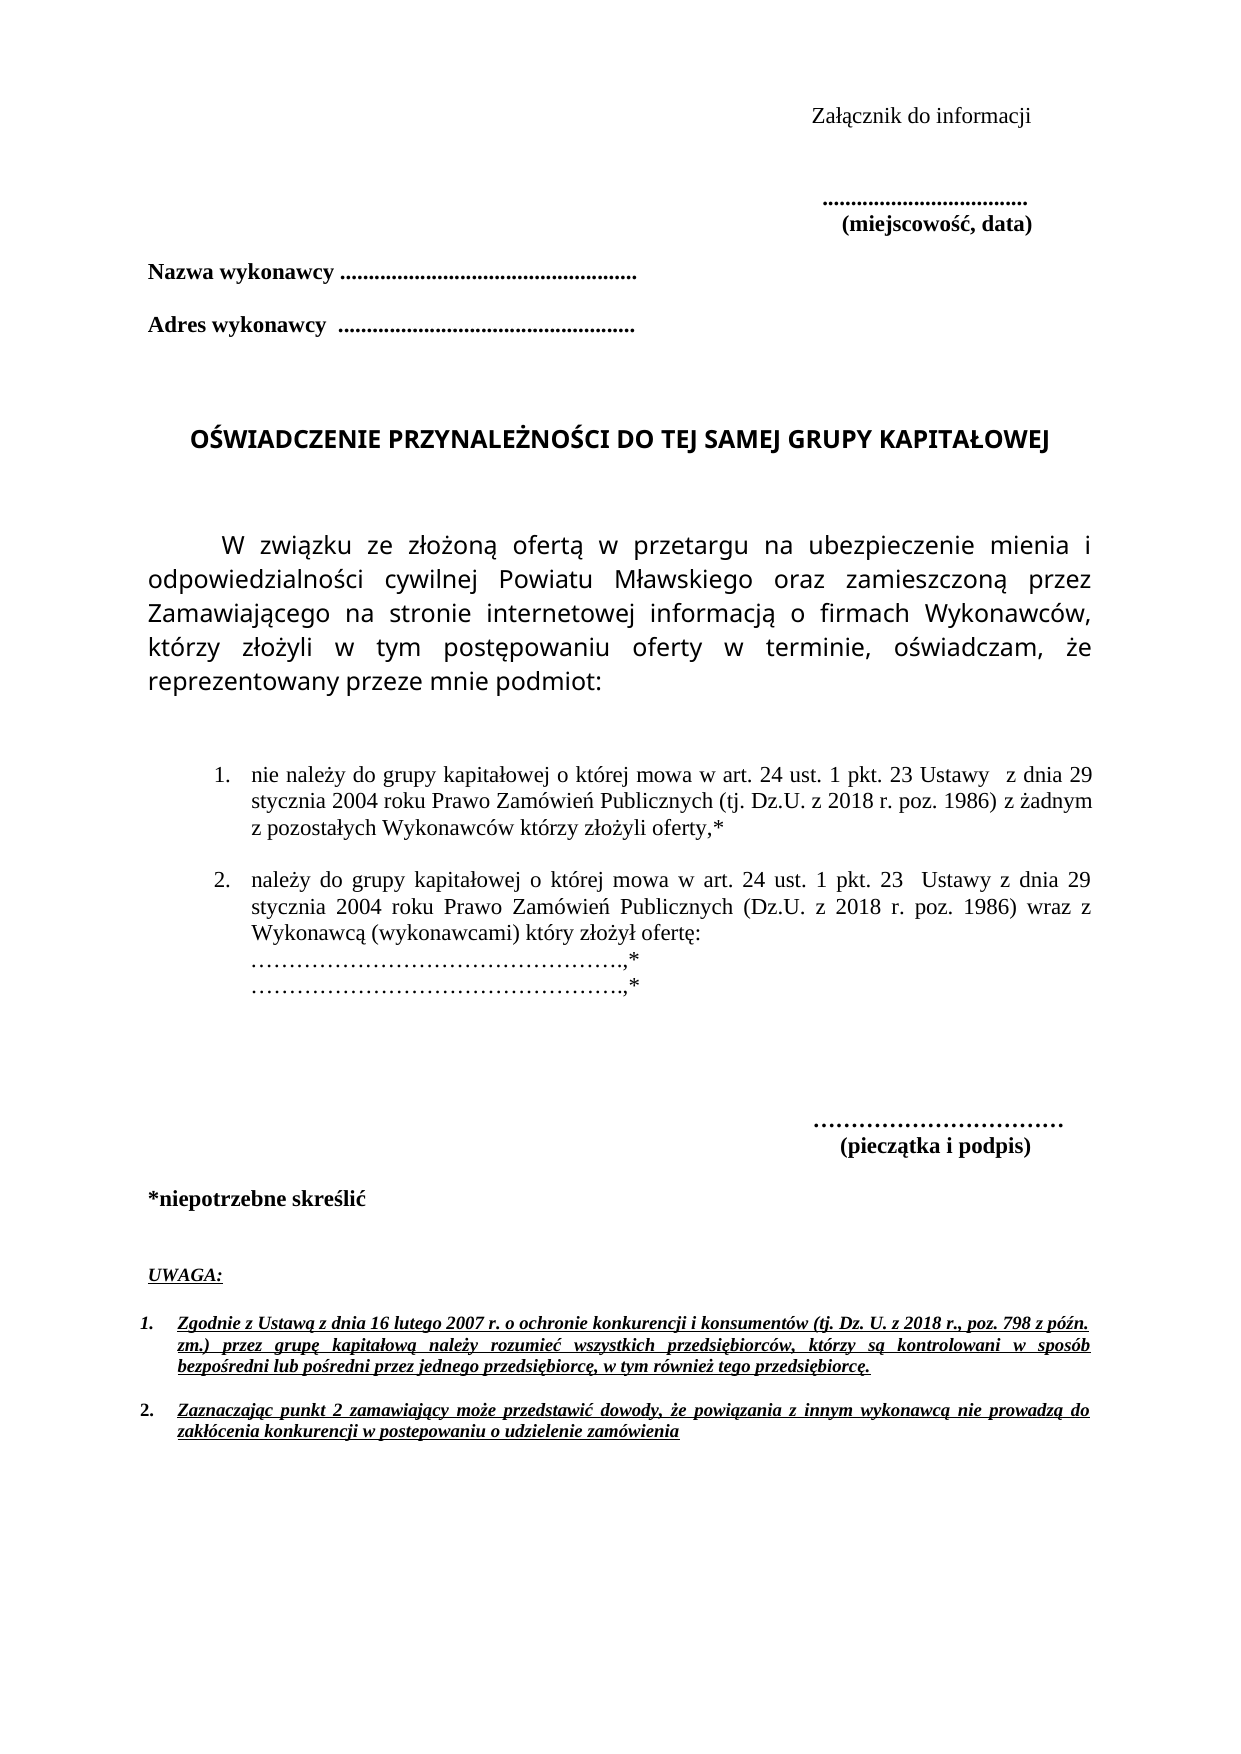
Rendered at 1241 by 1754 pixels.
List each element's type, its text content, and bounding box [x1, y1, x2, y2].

text (miejscowość, data) [842, 210, 1093, 237]
list Zaznaczając punkt 2 zamawiający może przedstawić dowody, że powiązania z innym wykonawcą nie prowadzą do zakłócenia konkurencji w postepowaniu o udzielenie zamówienia [140, 1398, 1093, 1442]
list Zgodnie z Ustawą z dnia 16 lutego 2007 r. o ochronie konkurencji i konsumentów (tj. Dz. U. z 2018 r., poz. 798 z późn. zm.) przez grupę kapitałową należy rozumieć wszystkich przedsiębiorców, którzy są kontrolowani w sposób bezpośredni lub pośredni przez jednego przedsiębiorcę, w tym również tego przedsiębiorcę. [140, 1312, 1093, 1377]
text ………………………………………….,* [148, 946, 1093, 972]
text W związku ze złożoną ofertą w przetargu na ubezpieczenie mienia i odpowiedzialności cywilnej Powiatu Mławskiego oraz zamieszczoną przez Zamawiającego na stronie internetowej informacją o firmach Wykonawców, którzy złożyli w tym postępowaniu oferty w terminie, oświadczam, że reprezentowany przeze mnie podmiot: [148, 528, 1093, 698]
list należy do grupy kapitałowej o której mowa w art. 24 ust. 1 pkt. 23 Ustawy z dnia 29 stycznia 2004 roku Prawo Zamówień Publicznych (Dz.U. z 2018 r. poz. 1986) wraz z Wykonawcą (wykonawcami) który złożył ofertę: [213, 867, 1093, 946]
text (pieczątka i podpis) [148, 1132, 1093, 1159]
text …………………………… [812, 1077, 1093, 1132]
text Adres wykonawcy .................................................... [148, 311, 1093, 337]
text UWAGA: [148, 1264, 1093, 1286]
text .................................... [148, 155, 1093, 210]
text ………………………………………….,* [148, 972, 1093, 998]
text OŚWIADCZENIE PRZYNALEŻNOŚCI DO TEJ SAMEJ GRUPY KAPITAŁOWEJ [148, 422, 1093, 456]
text *niepotrzebne skreślić [148, 1185, 1093, 1212]
text Nazwa wykonawcy .................................................... [148, 258, 1093, 285]
list nie należy do grupy kapitałowej o której mowa w art. 24 ust. 1 pkt. 23 Ustawy z dnia 29 stycznia 2004 roku Prawo Zamówień Publicznych (tj. Dz.U. z 2018 r. poz. 1986) z żadnym z pozostałych Wykonawców którzy złożyli oferty,* [213, 761, 1093, 840]
text Załącznik do informacji [738, 103, 1093, 129]
